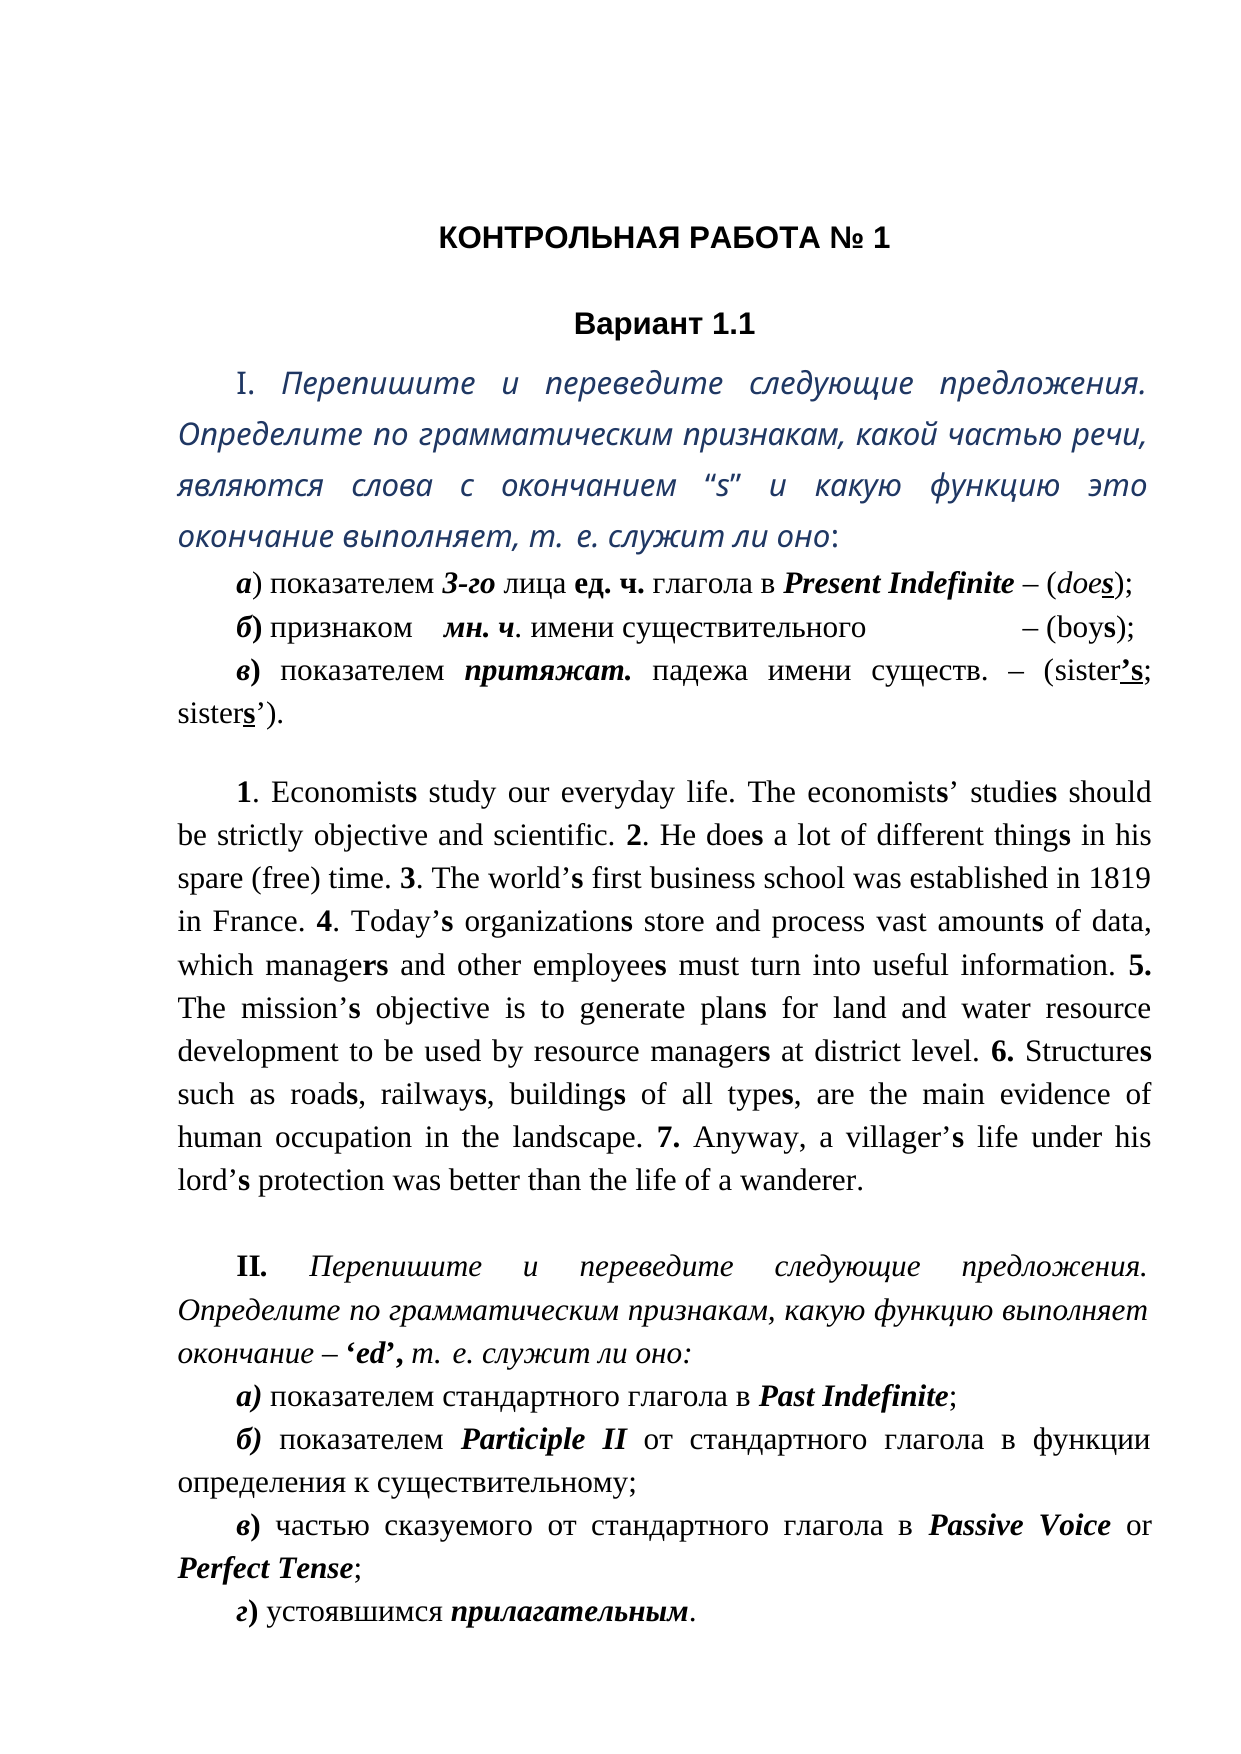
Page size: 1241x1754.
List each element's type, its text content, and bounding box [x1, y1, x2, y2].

subtitle г) устоявшимся прилагательным. [177, 1593, 1152, 1628]
subtitle 1. Economists study our everyday life. The economists’ studies should be strictly objective and scientific. 2. He does a lot of different things in his spare (free) time. 3. The world’s first business school was established in 1819 in France. 4. Today’s organizations store and process vast amounts of data, which managers and other employees must turn into useful information. 5. The mission’s objective is to generate plans for land and water resource development to be used by resource managers at district level. 6. Structures such as roads, railways, buildings of all types, are the main evidence of human occupation in the landscape. 7. Anyway, a villager’s life under his lord’s protection was better than the life of a wanderer. [177, 773, 1152, 1197]
text КОНТРОЛЬНАЯ РАБОТА № 1 [177, 219, 1152, 255]
subtitle в) частью сказуемого от стандартного глагола в Passive Voice or Perfect Tense; [177, 1506, 1152, 1585]
subtitle б) показателем Participle II от стандартного глагола в функции определения к существительному; [177, 1420, 1152, 1499]
subtitle б) признаком мн. ч. имени существительного – (boys); [177, 608, 1152, 644]
subtitle II. Перепишите и переведите следующие предложения. Определите по грамматическим признакам, какую функцию выполняет окончание – ‘ed’, т. е. служит ли оно: [177, 1248, 1152, 1370]
subtitle а) показателем 3-го лица ед. ч. глагола в Present Indefinite – (does); [177, 565, 1152, 601]
subtitle а) показателем стандартного глагола в Past Indefinite; [177, 1377, 1152, 1413]
subtitle Вариант 1.1 [177, 305, 1152, 341]
subtitle I. Перепишите и переведите следующие предложения. Определите по грамматическим признакам, какой частью речи, являются слова с окончанием “s” и какую функцию это окончание выполняет, т. е. служит ли оно: [177, 361, 1152, 556]
subtitle в) показателем притяжат. падежа имени существ. – (sister’s; sisters’). [177, 651, 1152, 730]
